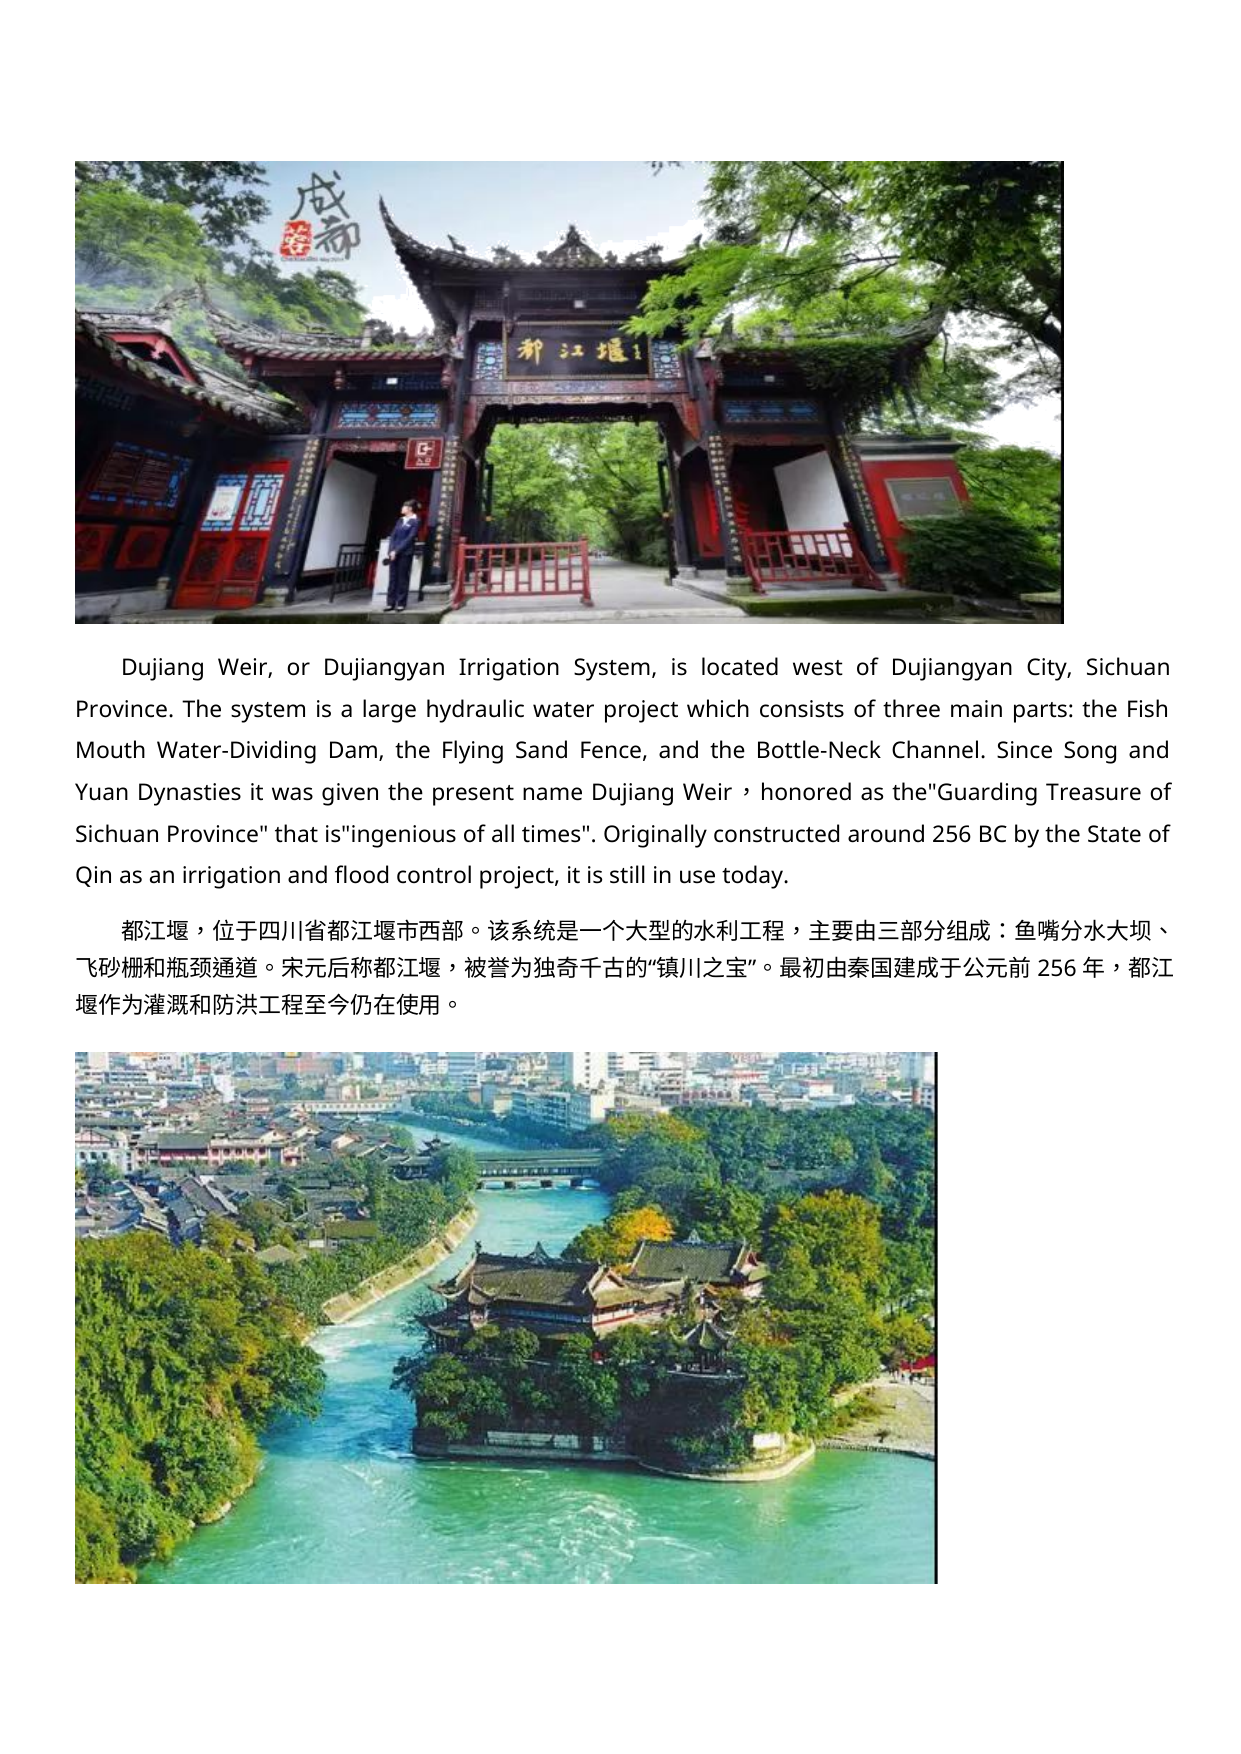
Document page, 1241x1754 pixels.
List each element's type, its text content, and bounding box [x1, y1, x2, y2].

picture [75, 1052, 938, 1584]
text 都江堰，位于四川省都江堰市西部。该系统是一个大型的水利工程，主要由三部分组成：鱼嘴分水大坝、飞砂栅和瓶颈通道。宋元后称都江堰，被誉为独奇千古的“镇川之宝”。最初由秦国建成于公元前 256 年，都江堰作为灌溉和防洪工程至今仍在使用。 [75, 910, 1176, 1021]
text Dujiang Weir, or Dujiangyan Irrigation System, is located west of Dujiangyan City, Sichuan Province. The system is a large hydraulic water project which consists of three main parts: the Fish Mouth Water-Dividing Dam, the Flying Sand Fence, and the Bottle-Neck Channel. Since Song and Yuan Dynasties it was given the present name Dujiang Weir，honored as the"Guarding Treasure of Sichuan Province" that is"ingenious of all times". Originally constructed around 256 BC by the State of Qin as an irrigation and flood control project, it is still in use today. [75, 642, 1171, 892]
picture [75, 161, 1064, 624]
